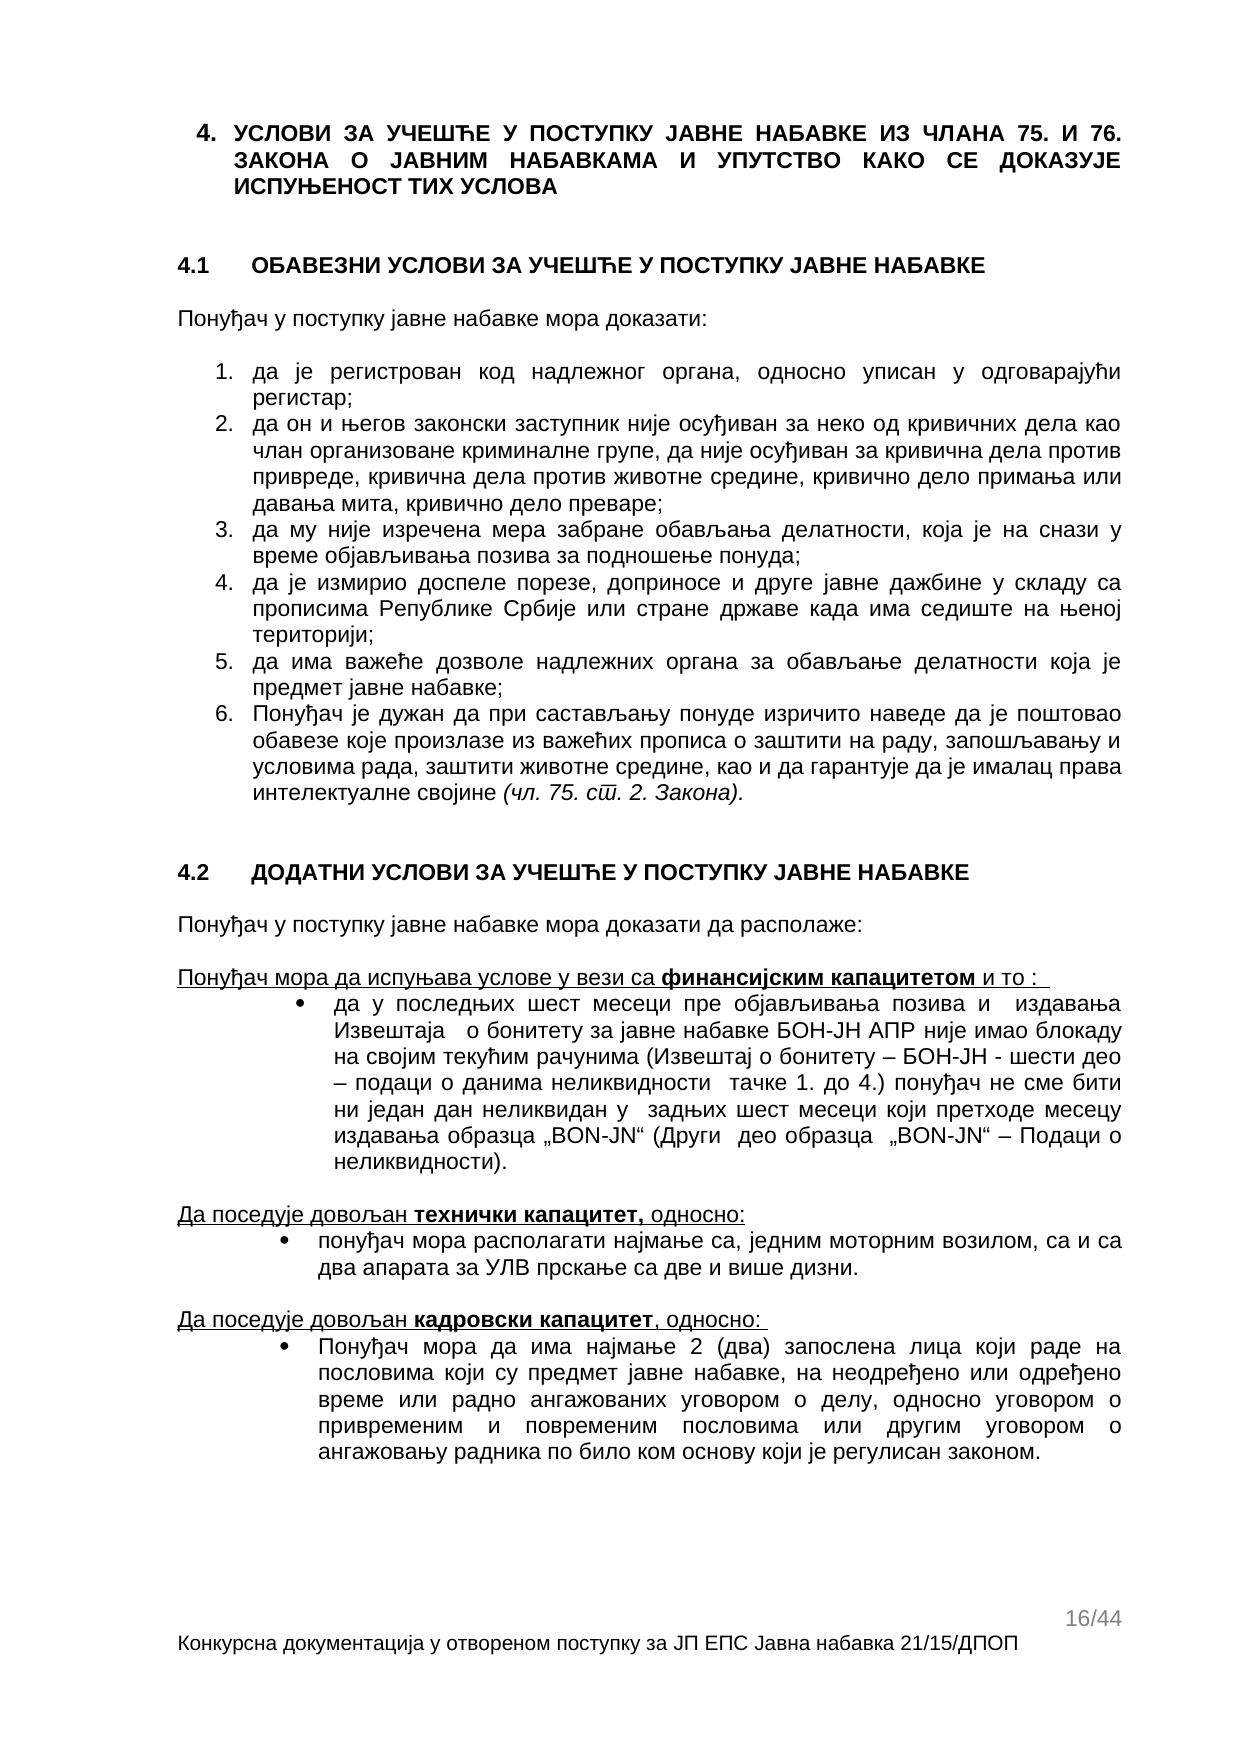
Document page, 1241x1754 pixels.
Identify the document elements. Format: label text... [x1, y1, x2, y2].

list да је измирио доспеле порезе, доприносе и друге јавне дажбине у складу са прописима Републике Србије или стране државе када има седиште на њеној територији; [215, 568, 1122, 648]
text Да поседује довољан кадровски капацитет, односно: [177, 1306, 1122, 1333]
list Понуђач је дужан да при састављању понуде изричито наведе да је поштовао обавезе које произлазе из важећих прописа о заштити на раду, запошљавању и условима рада, заштити животне средине, као и да гарантује да је ималац права интелектуалне својине (чл. 75. ст. 2. Закона). [215, 700, 1122, 806]
subtitle 4.2 ДОДАТНИ УСЛОВИ ЗА УЧЕШЋЕ У ПОСТУПКУ ЈАВНЕ НАБАВКЕ [177, 858, 1122, 885]
subtitle УСЛОВИ ЗА УЧЕШЋЕ У ПОСТУПКУ ЈАВНЕ НАБАВКЕ ИЗ ЧЛAНА 75. И 76. ЗАКОНА О ЈАВНИМ НАБАВКАМА И УПУТСТВО КАКО СЕ ДОКАЗУЈЕ ИСПУЊЕНОСТ ТИХ УСЛОВА [196, 118, 1122, 199]
subtitle 4.1 ОБАВЕЗНИ УСЛОВИ ЗА УЧЕШЋЕ У ПОСТУПКУ ЈАВНЕ НАБАВКЕ [177, 252, 1122, 279]
text Понуђач у поступку јавне набавке мора доказати: [177, 305, 1122, 331]
text Да поседује довољан технички капацитет, односно: [177, 1201, 1122, 1227]
list Понуђач мора да има најмање 2 (два) запослена лица који раде на пословима који су предмет јавне набавке, на неодређено или одређено време или радно ангажованих уговором о делу, односно уговором о привременим и повременим пословима или другим уговором о ангажовању радника по било ком основу који је регулисан законом. [280, 1333, 1122, 1464]
list да има важећe дозволe надлежних органа за обављање делатности која је предмет јавне набавке; [215, 648, 1122, 700]
list да му није изречена мера забране обављања делатности, која је на снази у време објављивања позива за подношење понуда; [215, 516, 1122, 568]
text Понуђач у поступку јавне набавке мора доказати да располаже: [177, 911, 1122, 937]
list да он и његов законски заступник није осуђиван за неко од кривичних дела као члан организоване криминалне групе, да није осуђиван за кривична дела против привреде, кривична дела против животне средине, кривично дело примања или давања мита, кривично дело преваре; [215, 410, 1122, 516]
list понуђач мора располагати најмање са, једним моторним возилом, са и са два апарата за УЛВ прскање са две и више дизни. [280, 1227, 1122, 1280]
text Понуђач мора да испуњава услове у вези са финансијским капацитетом и то : [177, 964, 1122, 990]
list да је регистрован код надлежног органа, односно уписан у одговарајући регистар; [215, 358, 1122, 410]
list да у последњих шест месеци пре објављивања позива и издавања Извештаја о бонитету за јавне набавке БОН-ЈН АПР није имао блокаду на својим текућим рачунима (Извештај о бонитету – БОН-ЈН - шести део – подаци о данима неликвидности тачке 1. до 4.) понуђач не сме бити ни један дан неликвидан у задњих шест месеци који претходе месецу издавања образца „BON-JN“ (Други део образца „BON-JN“ – Подаци о неликвидности). [296, 990, 1122, 1175]
